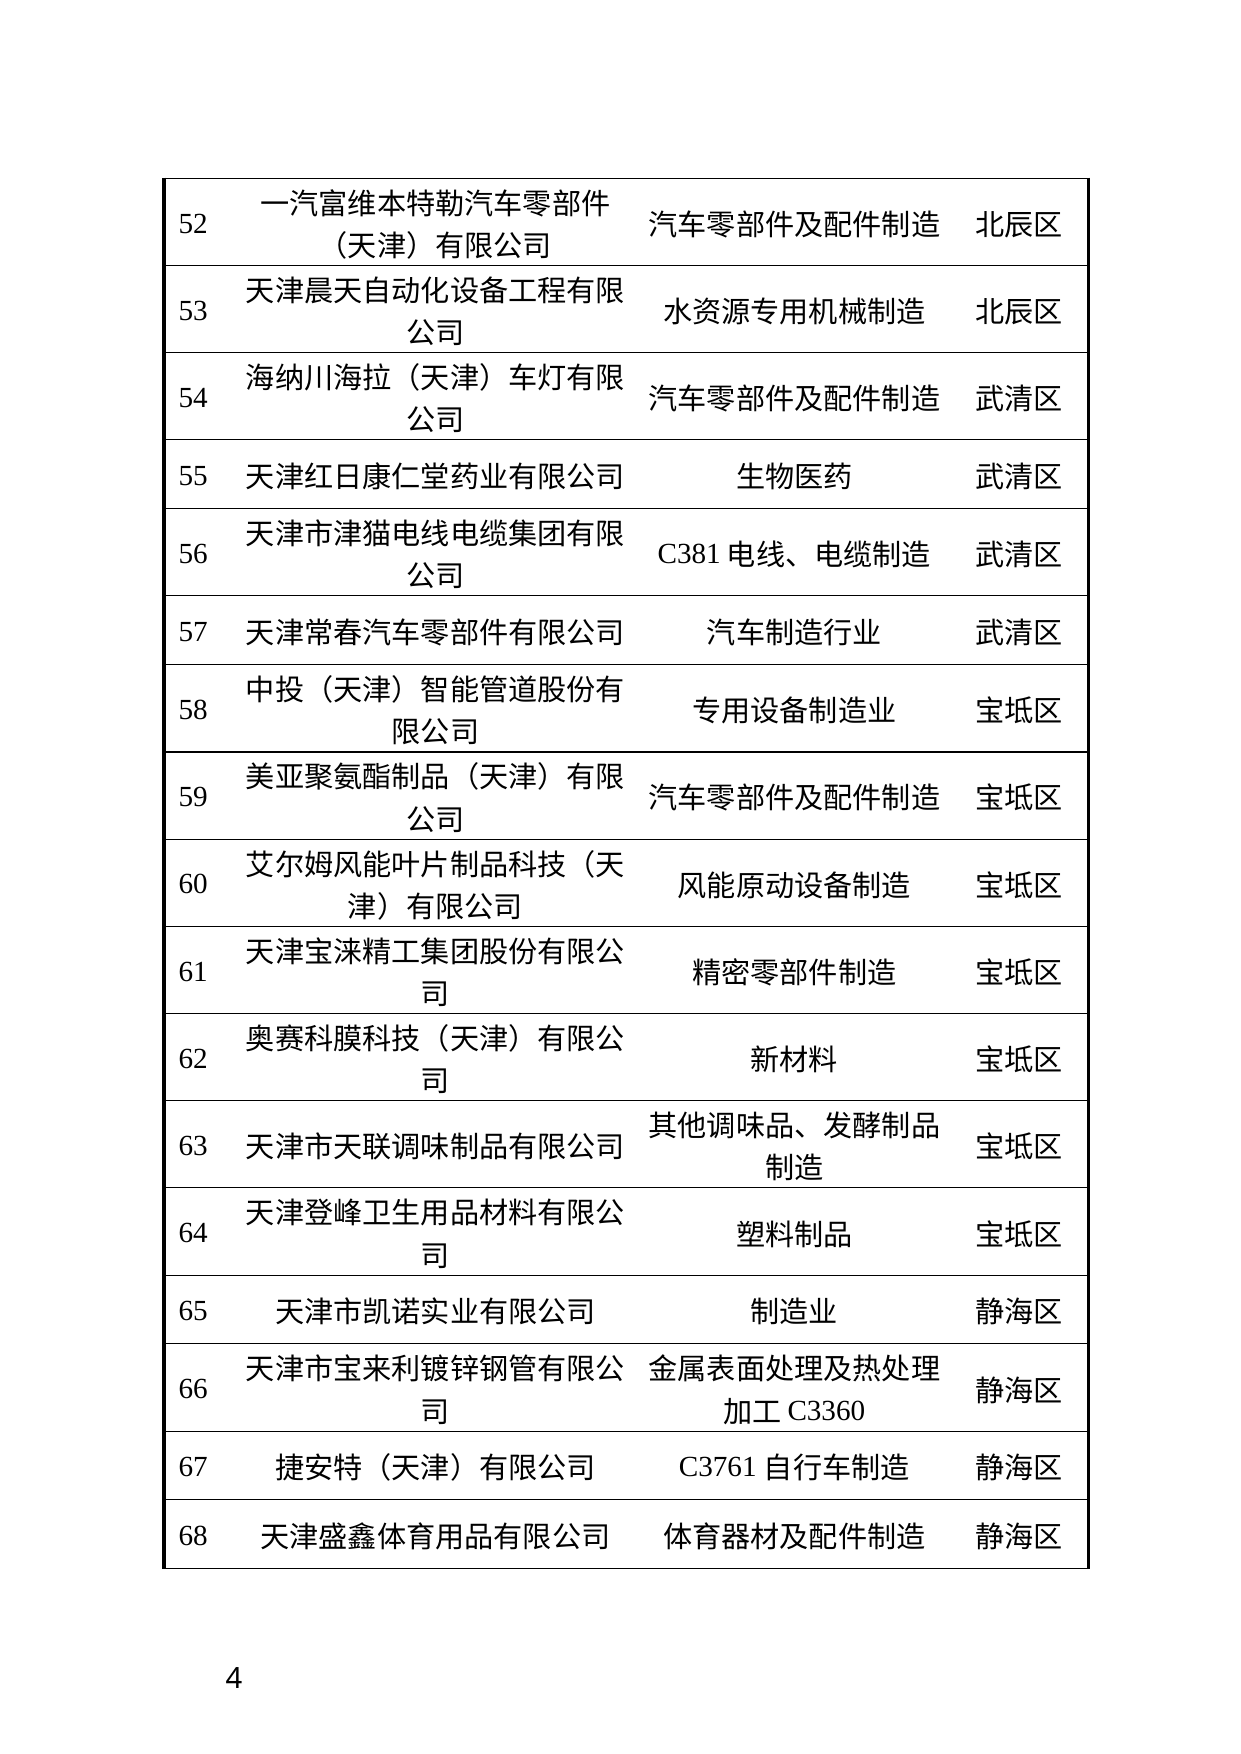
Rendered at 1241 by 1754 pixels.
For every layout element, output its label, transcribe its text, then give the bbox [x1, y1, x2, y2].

table_cell 天津红日康仁堂药业有限公司 [232, 440, 638, 508]
table_cell 其他调味品、发酵制品制造 [639, 1101, 949, 1187]
table_cell 北辰区 [950, 266, 1087, 352]
table_cell 静海区 [950, 1500, 1087, 1568]
table_cell 宝坻区 [950, 927, 1087, 1013]
table_cell 天津市津猫电线电缆集团有限公司 [232, 509, 638, 595]
table_cell 武清区 [950, 353, 1087, 439]
table_cell 天津晨天自动化设备工程有限公司 [232, 266, 638, 352]
table_cell 体育器材及配件制造 [639, 1500, 949, 1568]
table_cell 汽车制造行业 [639, 596, 949, 664]
table_cell 天津盛鑫体育用品有限公司 [232, 1500, 638, 1568]
table_cell 制造业 [639, 1276, 949, 1343]
table_cell 武清区 [950, 596, 1087, 664]
table_cell 53 [166, 266, 232, 352]
table_cell 宝坻区 [950, 1101, 1087, 1187]
table_cell C3761 自行车制造 [639, 1432, 949, 1499]
table_cell 捷安特（天津）有限公司 [232, 1432, 638, 1499]
table_cell 汽车零部件及配件制造 [639, 353, 949, 439]
table_cell 58 [166, 665, 232, 751]
table_cell 风能原动设备制造 [639, 840, 949, 926]
table_cell 美亚聚氨酯制品（天津）有限公司 [232, 753, 638, 838]
table_cell C381电线、电缆制造 [639, 509, 949, 595]
table_cell 一汽富维本特勒汽车零部件（天津）有限公司 [232, 179, 638, 265]
table_cell 静海区 [950, 1276, 1087, 1343]
table_cell 静海区 [950, 1432, 1087, 1499]
table_cell 天津宝涞精工集团股份有限公司 [232, 927, 638, 1013]
table_cell 中投（天津）智能管道股份有限公司 [232, 665, 638, 751]
table_cell 塑料制品 [639, 1188, 949, 1274]
table_cell 61 [166, 927, 232, 1013]
table_cell 北辰区 [950, 179, 1087, 265]
table_cell 精密零部件制造 [639, 927, 949, 1013]
table_cell 专用设备制造业 [639, 665, 949, 751]
table_cell 水资源专用机械制造 [639, 266, 949, 352]
table_cell 海纳川海拉（天津）车灯有限公司 [232, 353, 638, 439]
table_cell 金属表面处理及热处理加工C3360 [639, 1344, 949, 1431]
table_cell 宝坻区 [950, 1014, 1087, 1100]
table_cell 62 [166, 1014, 232, 1100]
table_cell 56 [166, 509, 232, 595]
table_cell 静海区 [950, 1344, 1087, 1431]
table_cell 宝坻区 [950, 753, 1087, 838]
table_cell 宝坻区 [950, 1188, 1087, 1274]
table_cell 宝坻区 [950, 840, 1087, 926]
table_cell 汽车零部件及配件制造 [639, 179, 949, 265]
table_cell 63 [166, 1101, 232, 1187]
table_cell 65 [166, 1276, 232, 1343]
table_cell 天津市天联调味制品有限公司 [232, 1101, 638, 1187]
table_cell 54 [166, 353, 232, 439]
table_cell 64 [166, 1188, 232, 1274]
table_cell 艾尔姆风能叶片制品科技（天津）有限公司 [232, 840, 638, 926]
table_cell 宝坻区 [950, 665, 1087, 751]
table_cell 60 [166, 840, 232, 926]
table_cell 天津市凯诺实业有限公司 [232, 1276, 638, 1343]
table_cell 55 [166, 440, 232, 508]
table_cell 天津登峰卫生用品材料有限公司 [232, 1188, 638, 1274]
table_cell 59 [166, 753, 232, 838]
table_cell 武清区 [950, 440, 1087, 508]
table_cell 天津常春汽车零部件有限公司 [232, 596, 638, 664]
table_cell 天津市宝来利镀锌钢管有限公司 [232, 1344, 638, 1431]
table_cell 68 [166, 1500, 232, 1568]
table_cell 奥赛科膜科技（天津）有限公司 [232, 1014, 638, 1100]
table_cell 新材料 [639, 1014, 949, 1100]
table_cell 生物医药 [639, 440, 949, 508]
table_cell 武清区 [950, 509, 1087, 595]
table_cell 67 [166, 1432, 232, 1499]
table_cell 汽车零部件及配件制造 [639, 753, 949, 838]
table_cell 52 [166, 179, 232, 265]
table_cell 66 [166, 1344, 232, 1431]
table_cell 57 [166, 596, 232, 664]
